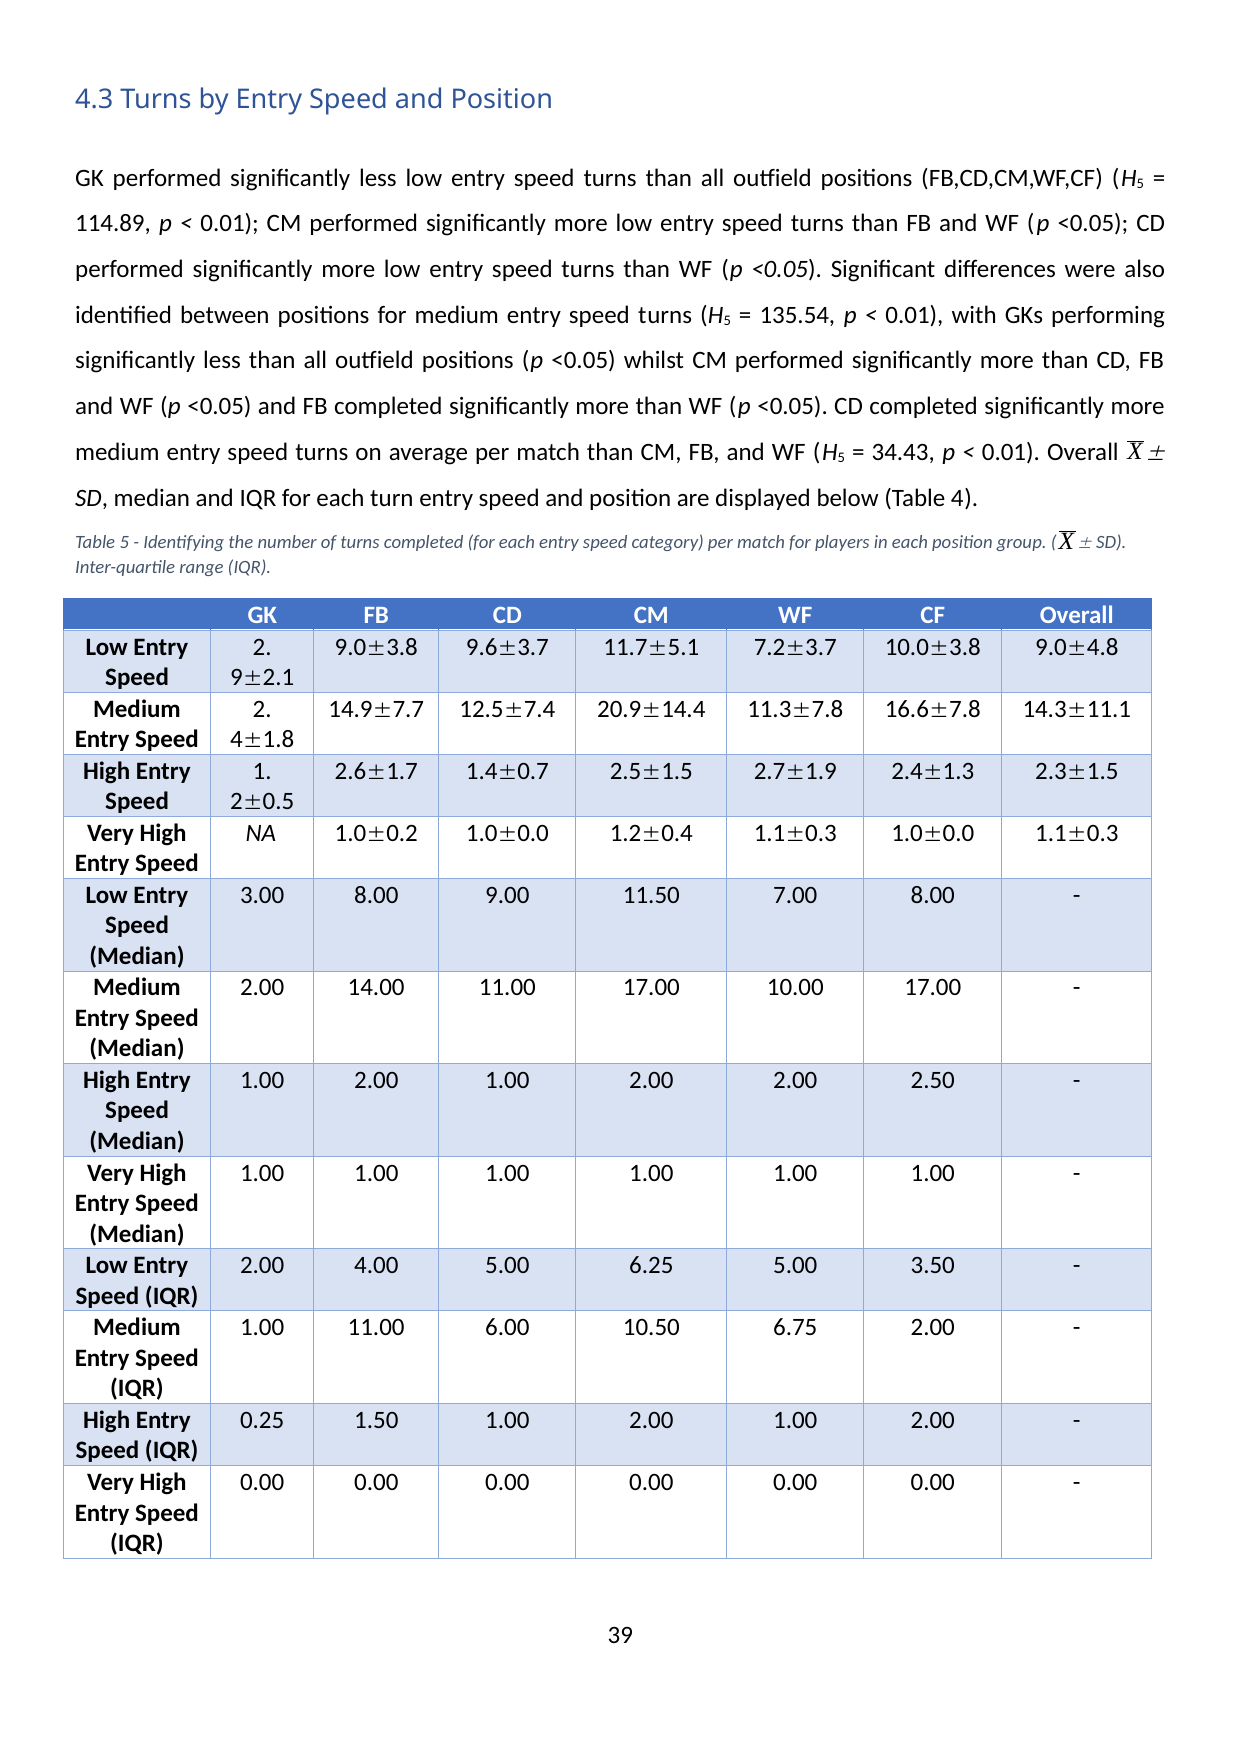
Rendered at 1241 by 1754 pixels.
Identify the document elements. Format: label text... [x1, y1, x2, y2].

table_cell 1.00 [727, 1157, 863, 1248]
table_cell 20.914.4 [576, 693, 726, 754]
table_cell 5.00 [439, 1249, 575, 1310]
table_cell Very High Entry Speed (Median) [64, 1157, 210, 1248]
table_cell 11.37.8 [727, 693, 863, 754]
table_cell Low Entry Speed (IQR) [64, 1249, 210, 1310]
table_cell 1.20.5 [211, 755, 313, 816]
table_cell 11.75.1 [576, 631, 726, 692]
table_cell High Entry Speed [64, 755, 210, 816]
table_cell 1.00 [314, 1157, 438, 1248]
table_cell 1.00 [211, 1311, 313, 1403]
table_cell 0.00 [576, 1466, 726, 1558]
table_cell - [1002, 1404, 1151, 1465]
table_cell 7.00 [727, 879, 863, 971]
text GK performed significantly less low entry speed turns than all outfield positions (FB,CD,CM,WF,CF) (H5 = 114.89, p < 0.01); CM performed significantly more low entry speed turns than FB and WF (p <0.05); CD performed significantly more low entry speed turns than WF (p <0.05). Significant differences were also identified between positions for medium entry speed turns (H5 = 135.54, p < 0.01), with GKs performing significantly less than all outfield positions (p <0.05) whilst CM performed significantly more than CD, FB and WF (p <0.05) and FB completed significantly more than WF (p <0.05). CD completed significantly more medium entry speed turns on average per match than CM, FB, and WF (H5 = 34.43, p < 0.01). Overall SD, median and IQR for each turn entry speed and position are displayed below (Table 4). [75, 162, 1165, 512]
table_cell 2.71.9 [727, 755, 863, 816]
table_cell 1.00 [576, 1157, 726, 1248]
table_cell 1.00 [439, 1064, 575, 1156]
table_cell 1.00 [211, 1064, 313, 1156]
table_cell 6.75 [727, 1311, 863, 1403]
table_cell - [1002, 972, 1151, 1063]
table_cell 8.00 [314, 879, 438, 971]
table_cell 2.31.5 [1002, 755, 1151, 816]
table_cell Low Entry Speed (Median) [64, 879, 210, 971]
table_cell 14.00 [314, 972, 438, 1063]
table_cell - [1002, 1249, 1151, 1310]
table_cell 2.00 [864, 1311, 1001, 1403]
table_cell 7.23.7 [727, 631, 863, 692]
table_header Overall [1002, 599, 1151, 629]
table_cell 6.00 [439, 1311, 575, 1403]
table_cell - [1002, 1311, 1151, 1403]
table_cell 10.03.8 [864, 631, 1001, 692]
table_cell - [1002, 879, 1151, 971]
table_header CF [864, 599, 1001, 629]
table_cell 12.57.4 [439, 693, 575, 754]
table_cell 3.00 [211, 879, 313, 971]
table_cell Very High Entry Speed (IQR) [64, 1466, 210, 1558]
table_cell 6.25 [576, 1249, 726, 1310]
table_cell Medium Entry Speed (Median) [64, 972, 210, 1063]
table_cell 16.67.8 [864, 693, 1001, 754]
table_cell 14.97.7 [314, 693, 438, 754]
table_cell 5.00 [727, 1249, 863, 1310]
table_cell 9.04.8 [1002, 631, 1151, 692]
table_header CD [439, 599, 575, 629]
table_cell 1.00 [439, 1404, 575, 1465]
table_cell 1.00 [439, 1157, 575, 1248]
table_cell 2.00 [864, 1404, 1001, 1465]
table_cell Low Entry Speed [64, 631, 210, 692]
table_cell 1.00.2 [314, 817, 438, 878]
table_cell 2.00 [576, 1064, 726, 1156]
table_cell 1.00 [211, 1157, 313, 1248]
table_cell 2.61.7 [314, 755, 438, 816]
table_cell 9.00 [439, 879, 575, 971]
table_cell 2.00 [314, 1064, 438, 1156]
table_cell 11.50 [576, 879, 726, 971]
table_cell Medium Entry Speed (IQR) [64, 1311, 210, 1403]
table_cell 2.51.5 [576, 755, 726, 816]
table_cell 11.00 [439, 972, 575, 1063]
table_cell 1.10.3 [727, 817, 863, 878]
table_cell - [1002, 1157, 1151, 1248]
table_cell 1.20.4 [576, 817, 726, 878]
table_cell 4.00 [314, 1249, 438, 1310]
table_cell 2.00 [211, 1249, 313, 1310]
table_cell 9.63.7 [439, 631, 575, 692]
table_header WF [727, 599, 863, 629]
table_cell 11.00 [314, 1311, 438, 1403]
table_cell 1.40.7 [439, 755, 575, 816]
table_cell 9.03.8 [314, 631, 438, 692]
table_cell 1.00 [864, 1157, 1001, 1248]
table_cell 0.00 [211, 1466, 313, 1558]
table_header FB [314, 599, 438, 629]
table_cell 1.00.0 [864, 817, 1001, 878]
table_cell High Entry Speed (IQR) [64, 1404, 210, 1465]
table_cell 0.00 [864, 1466, 1001, 1558]
table_cell - [1002, 1466, 1151, 1558]
table_cell 0.00 [727, 1466, 863, 1558]
table_cell 1.10.3 [1002, 817, 1151, 878]
table_cell 1.00.0 [439, 817, 575, 878]
table_cell 1.50 [314, 1404, 438, 1465]
table_cell 17.00 [864, 972, 1001, 1063]
table_cell 0.00 [439, 1466, 575, 1558]
table_header CM [576, 599, 726, 629]
table_cell 0.25 [211, 1404, 313, 1465]
table_cell 2.41.8 [211, 693, 313, 754]
table_cell 2.00 [576, 1404, 726, 1465]
table_cell Medium Entry Speed [64, 693, 210, 754]
table_cell Very High Entry Speed [64, 817, 210, 878]
subtitle 4.3 Turns by Entry Speed and Position [75, 79, 1165, 116]
table_cell 8.00 [864, 879, 1001, 971]
table_cell 17.00 [576, 972, 726, 1063]
table_cell 3.50 [864, 1249, 1001, 1310]
table_header GK [211, 599, 313, 629]
table_cell 2.41.3 [864, 755, 1001, 816]
table_cell NA [211, 817, 313, 878]
table_header [64, 599, 210, 629]
table_cell 2.92.1 [211, 631, 313, 692]
table_cell 10.00 [727, 972, 863, 1063]
table_cell High Entry Speed (Median) [64, 1064, 210, 1156]
table_cell 14.311.1 [1002, 693, 1151, 754]
table_cell 2.00 [727, 1064, 863, 1156]
table_cell 0.00 [314, 1466, 438, 1558]
table_cell 1.00 [727, 1404, 863, 1465]
table_cell 2.00 [211, 972, 313, 1063]
table_cell - [1002, 1064, 1151, 1156]
table_cell 10.50 [576, 1311, 726, 1403]
table_cell 2.50 [864, 1064, 1001, 1156]
